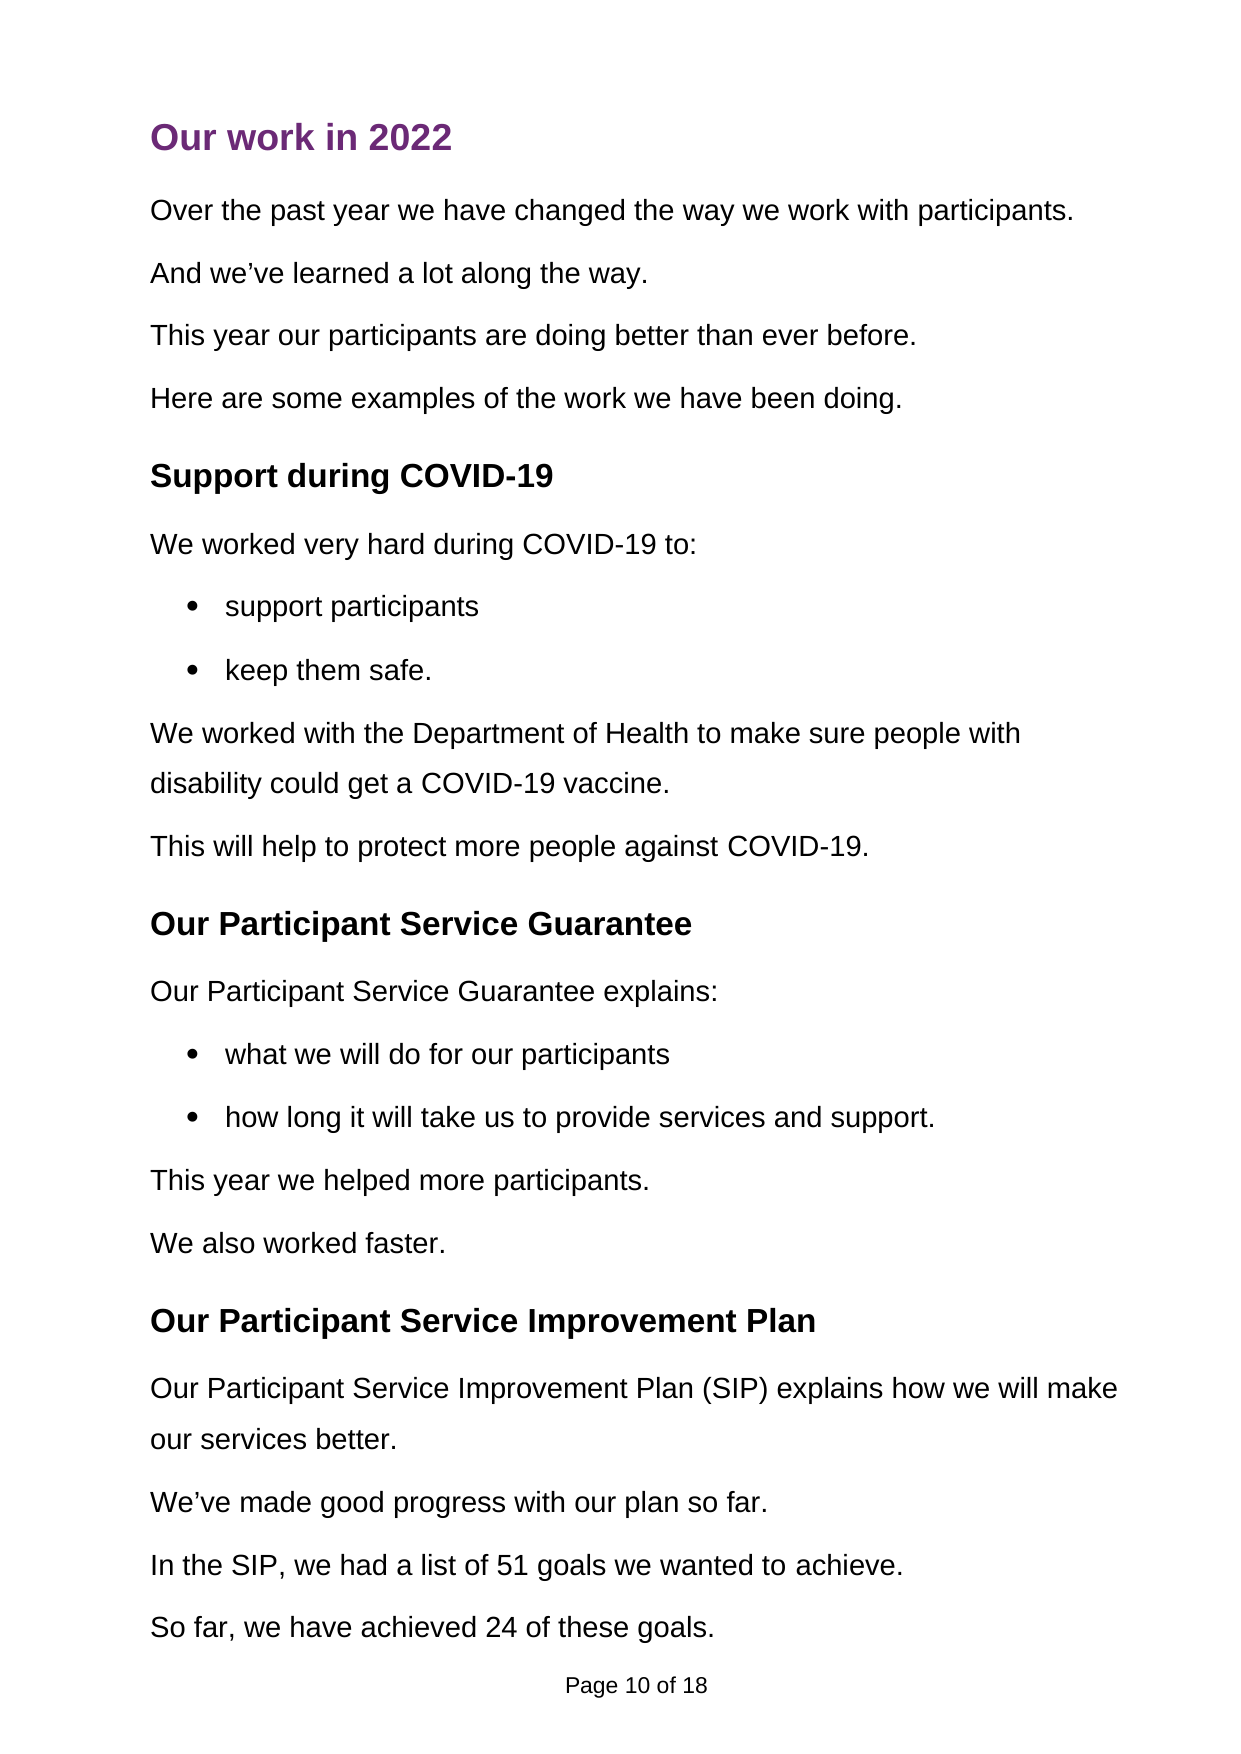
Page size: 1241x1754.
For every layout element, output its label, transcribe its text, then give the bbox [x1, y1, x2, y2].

subtitle Our work in 2022 [150, 116, 1122, 159]
text In the SIP, we had a list of 51 goals we wanted to achieve. [150, 1547, 1122, 1581]
text We’ve made good progress with our plan so far. [150, 1485, 1122, 1518]
subtitle Our Participant Service Guarantee [150, 904, 1122, 943]
text Our Participant Service Guarantee explains: [150, 974, 1122, 1008]
list how long it will take us to provide services and support. [187, 1100, 1122, 1134]
text Here are some examples of the work we have been doing. [150, 381, 1122, 415]
text Over the past year we have changed the way we work with participants. [150, 193, 1122, 226]
subtitle Support during COVID-19 [150, 457, 1122, 495]
text This year we helped more participants. [150, 1163, 1122, 1197]
text This year our participants are doing better than ever before. [150, 318, 1122, 352]
text So far, we have achieved 24 of these goals. [150, 1610, 1122, 1644]
text Our Participant Service Improvement Plan (SIP) explains how we will make our services better. [150, 1372, 1122, 1455]
text This will help to protect more people against COVID-19. [150, 829, 1122, 862]
text We worked very hard during COVID-19 to: [150, 527, 1122, 560]
list support participants [187, 589, 1122, 623]
text And we’ve learned a lot along the way. [150, 256, 1122, 289]
list keep them safe. [187, 653, 1122, 686]
subtitle Our Participant Service Improvement Plan [150, 1301, 1122, 1340]
text We worked with the Department of Health to make sure people with disability could get a COVID-19 vaccine. [150, 716, 1122, 799]
text We also worked faster. [150, 1226, 1122, 1260]
list what we will do for our participants [187, 1037, 1122, 1071]
